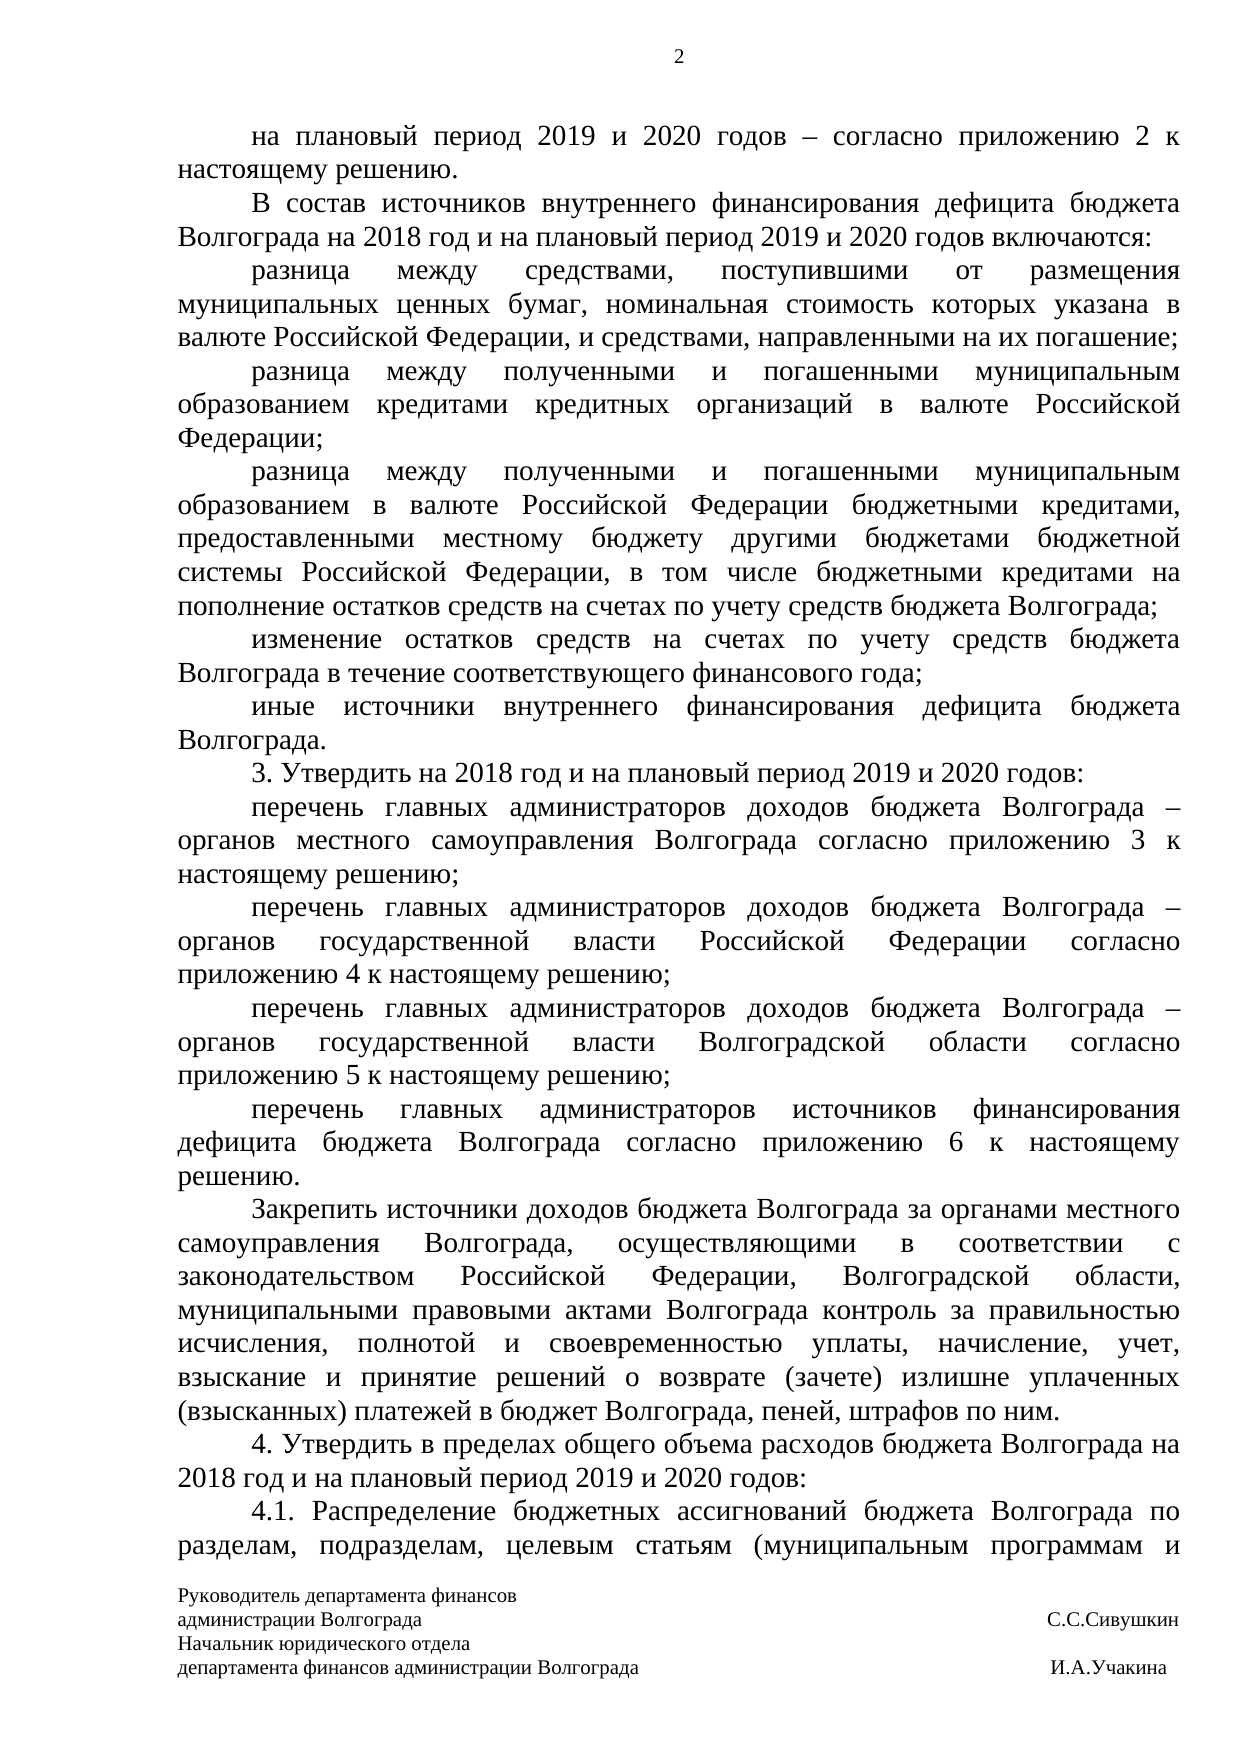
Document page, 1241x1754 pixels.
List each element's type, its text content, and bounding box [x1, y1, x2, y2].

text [177, 1493, 1181, 1560]
text В состав источников внутреннего финансирования дефицита бюджета Волгограда на 2018 год и на плановый период 2019 и 2020 годов включаются: [177, 185, 1181, 252]
text перечень главных администраторов доходов бюджета Волгограда – органов местного самоуправления Волгограда согласно приложению 3 к настоящему решению; [177, 789, 1181, 889]
text перечень главных администраторов источников финансирования дефицита бюджета Волгограда согласно приложению 6 к настоящему решению. [177, 1091, 1181, 1191]
text перечень главных администраторов доходов бюджета Волгограда – органов государственной власти Российской Федерации согласно приложению 4 к настоящему решению; [177, 889, 1181, 990]
text Закрепить источники доходов бюджета Волгограда за органами местного самоуправления Волгограда, осуществляющими в соответствии с законодательством Российской Федерации, Волгоградской области, муниципальными правовыми актами Волгограда контроль за правильностью исчисления, полнотой и своевременностью уплаты, начисление, учет, взыскание и принятие решений о возврате (зачете) излишне уплаченных (взысканных) платежей в бюджет Волгограда, пеней, штрафов по ним. [177, 1191, 1181, 1426]
text разница между полученными и погашенными муниципальным образованием кредитами кредитных организаций в валюте Российской Федерации; [177, 353, 1181, 453]
text на плановый период 2019 и 2020 годов – согласно приложению 2 к настоящему решению. [177, 118, 1181, 185]
text разница между полученными и погашенными муниципальным образованием в валюте Российской Федерации бюджетными кредитами, предоставленными местному бюджету другими бюджетами бюджетной системы Российской Федерации, в том числе бюджетными кредитами на пополнение остатков средств на счетах по учету средств бюджета Волгограда; [177, 453, 1181, 621]
text разница между средствами, поступившими от размещения муниципальных ценных бумаг, номинальная стоимость которых указана в валюте Российской Федерации, и средствами, направленными на их погашение; [177, 252, 1181, 353]
text изменение остатков средств на счетах по учету средств бюджета Волгограда в течение соответствующего финансового года; [177, 621, 1181, 688]
text иные источники внутреннего финансирования дефицита бюджета Волгограда. [177, 688, 1181, 755]
text 3. Утвердить на 2018 год и на плановый период 2019 и 2020 годов: [177, 755, 1181, 789]
text перечень главных администраторов доходов бюджета Волгограда – органов государственной власти Волгоградской области согласно приложению 5 к настоящему решению; [177, 990, 1181, 1091]
text 4. Утвердить в пределах общего объема расходов бюджета Волгограда на 2018 год и на плановый период 2019 и 2020 годов: [177, 1426, 1181, 1493]
